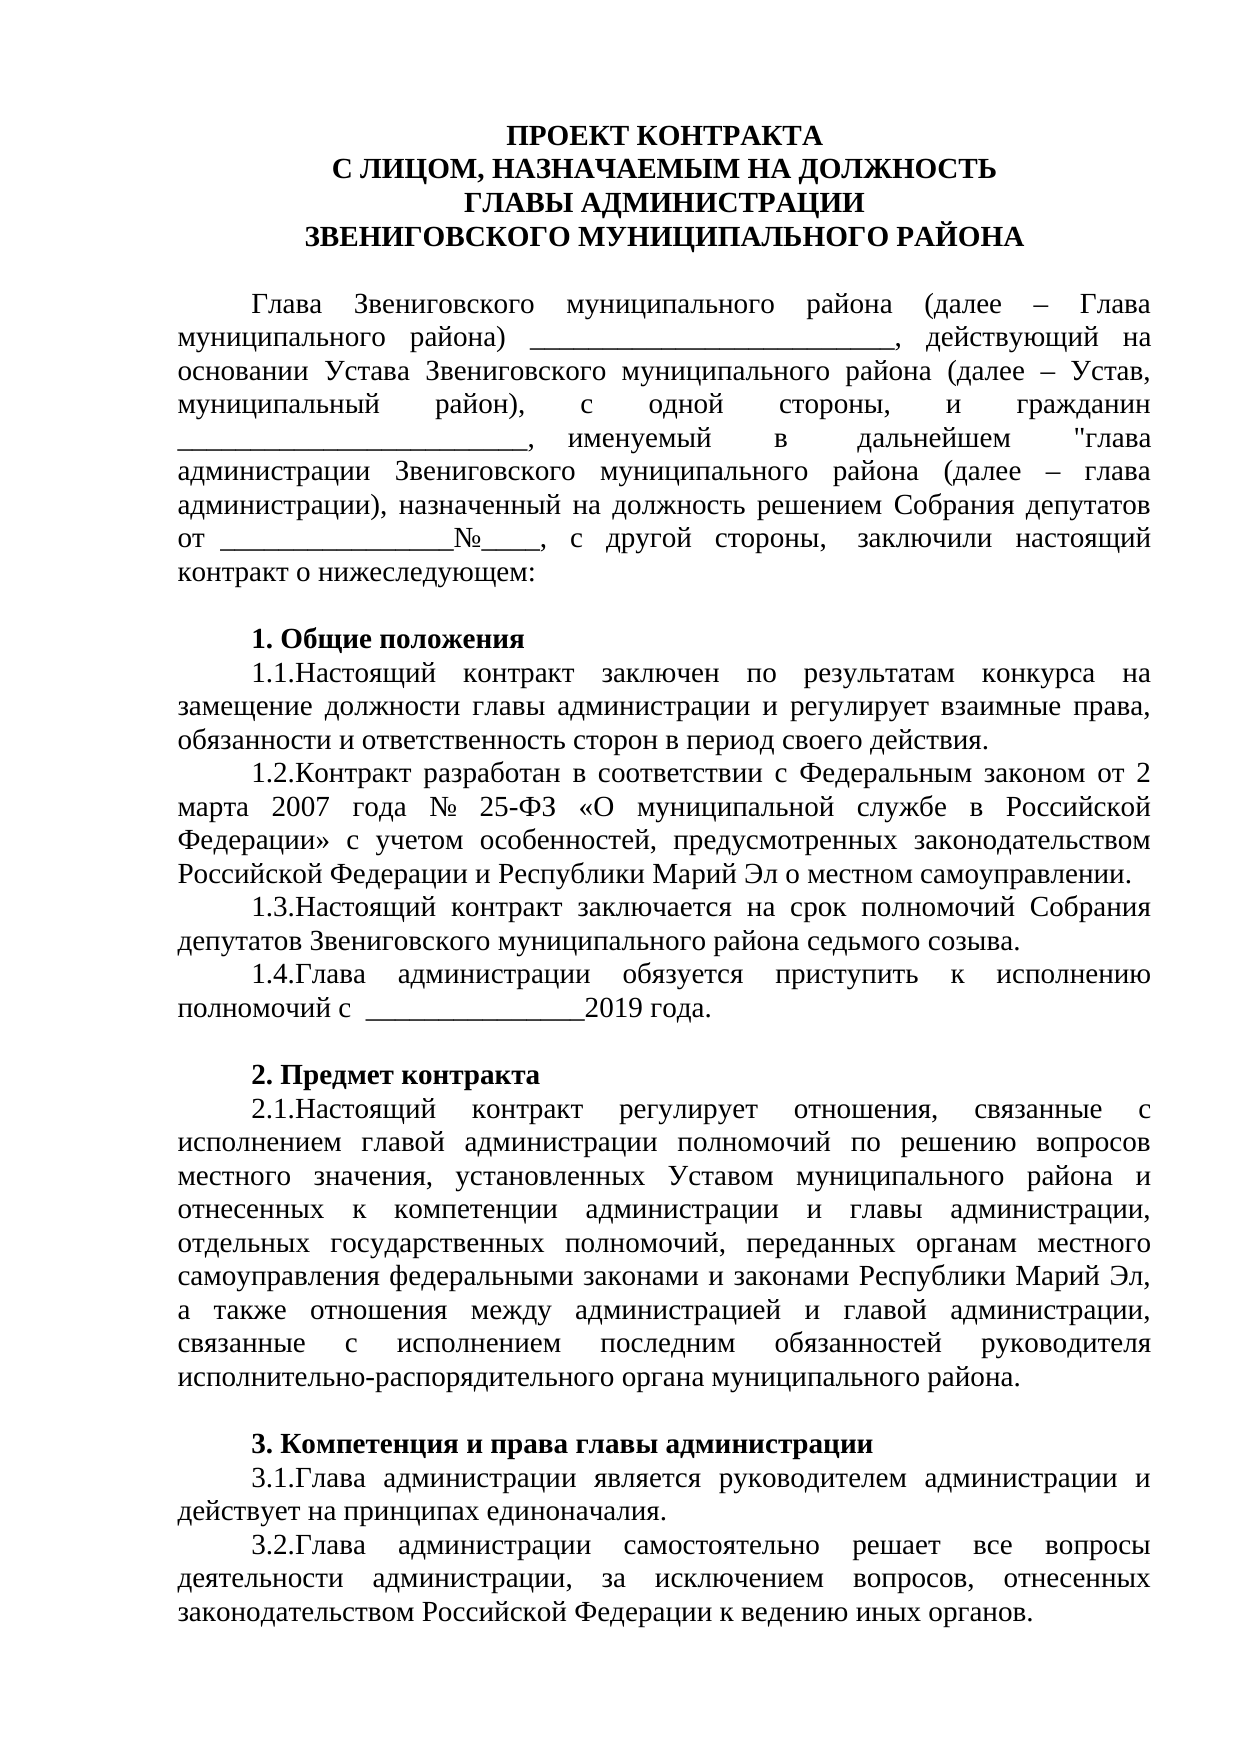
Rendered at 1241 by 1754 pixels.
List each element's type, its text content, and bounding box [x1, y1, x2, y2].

text ПРОЕКТ КОНТРАКТА [177, 118, 1152, 152]
text 3. Компетенция и права главы администрации [177, 1426, 1152, 1460]
text 1.4.Глава администрации обязуется приступить к исполнению полномочий с _______________2019 года. [177, 957, 1152, 1024]
text С ЛИЦОМ, НАЗНАЧАЕМЫМ НА ДОЛЖНОСТЬ [177, 152, 1152, 185]
text ЗВЕНИГОВСКОГО МУНИЦИПАЛЬНОГО РАЙОНА [177, 219, 1152, 252]
text 1.3.Настоящий контракт заключается на срок полномочий Собрания депутатов Звениговского муниципального района седьмого созыва. [177, 889, 1152, 957]
text 3.2.Глава администрации самостоятельно решает все вопросы деятельности администрации, за исключением вопросов, отнесенных законодательством Российской Федерации к ведению иных органов. [177, 1527, 1152, 1627]
text ГЛАВЫ АДМИНИСТРАЦИИ [177, 185, 1152, 219]
text 2. Предмет контракта [177, 1057, 1152, 1091]
text 1.1.Настоящий контракт заключен по результатам конкурса на замещение должности главы администрации и регулирует взаимные права, обязанности и ответственность сторон в период своего действия. [177, 655, 1152, 755]
text Глава Звениговского муниципального района (далее – Глава муниципального района) _________________________, действующий на основании Устава Звениговского муниципального района (далее – Устав, муниципальный район), с одной стороны, и гражданин ________________________, именуемый в дальнейшем "глава администрации Звениговского муниципального района (далее – глава администрации), назначенный на должность решением Собрания депутатов от ________________№____, с другой стороны, заключили настоящий контракт о нижеследующем: [177, 286, 1152, 588]
text 3.1.Глава администрации является руководителем администрации и действует на принципах единоначалия. [177, 1460, 1152, 1527]
text 1. Общие положения [177, 621, 1152, 655]
text 1.2.Контракт разработан в соответствии с Федеральным законом от 2 марта 2007 года № 25-ФЗ «О муниципальной службе в Российской Федерации» с учетом особенностей, предусмотренных законодательством Российской Федерации и Республики Марий Эл о местном самоуправлении. [177, 755, 1152, 889]
text 2.1.Настоящий контракт регулирует отношения, связанные с исполнением главой администрации полномочий по решению вопросов местного значения, установленных Уставом муниципального района и отнесенных к компетенции администрации и главы администрации, отдельных государственных полномочий, переданных органам местного самоуправления федеральными законами и законами Республики Марий Эл, а также отношения между администрацией и главой администрации, связанные с исполнением последним обязанностей руководителя исполнительно-распорядительного органа муниципального района. [177, 1091, 1152, 1393]
